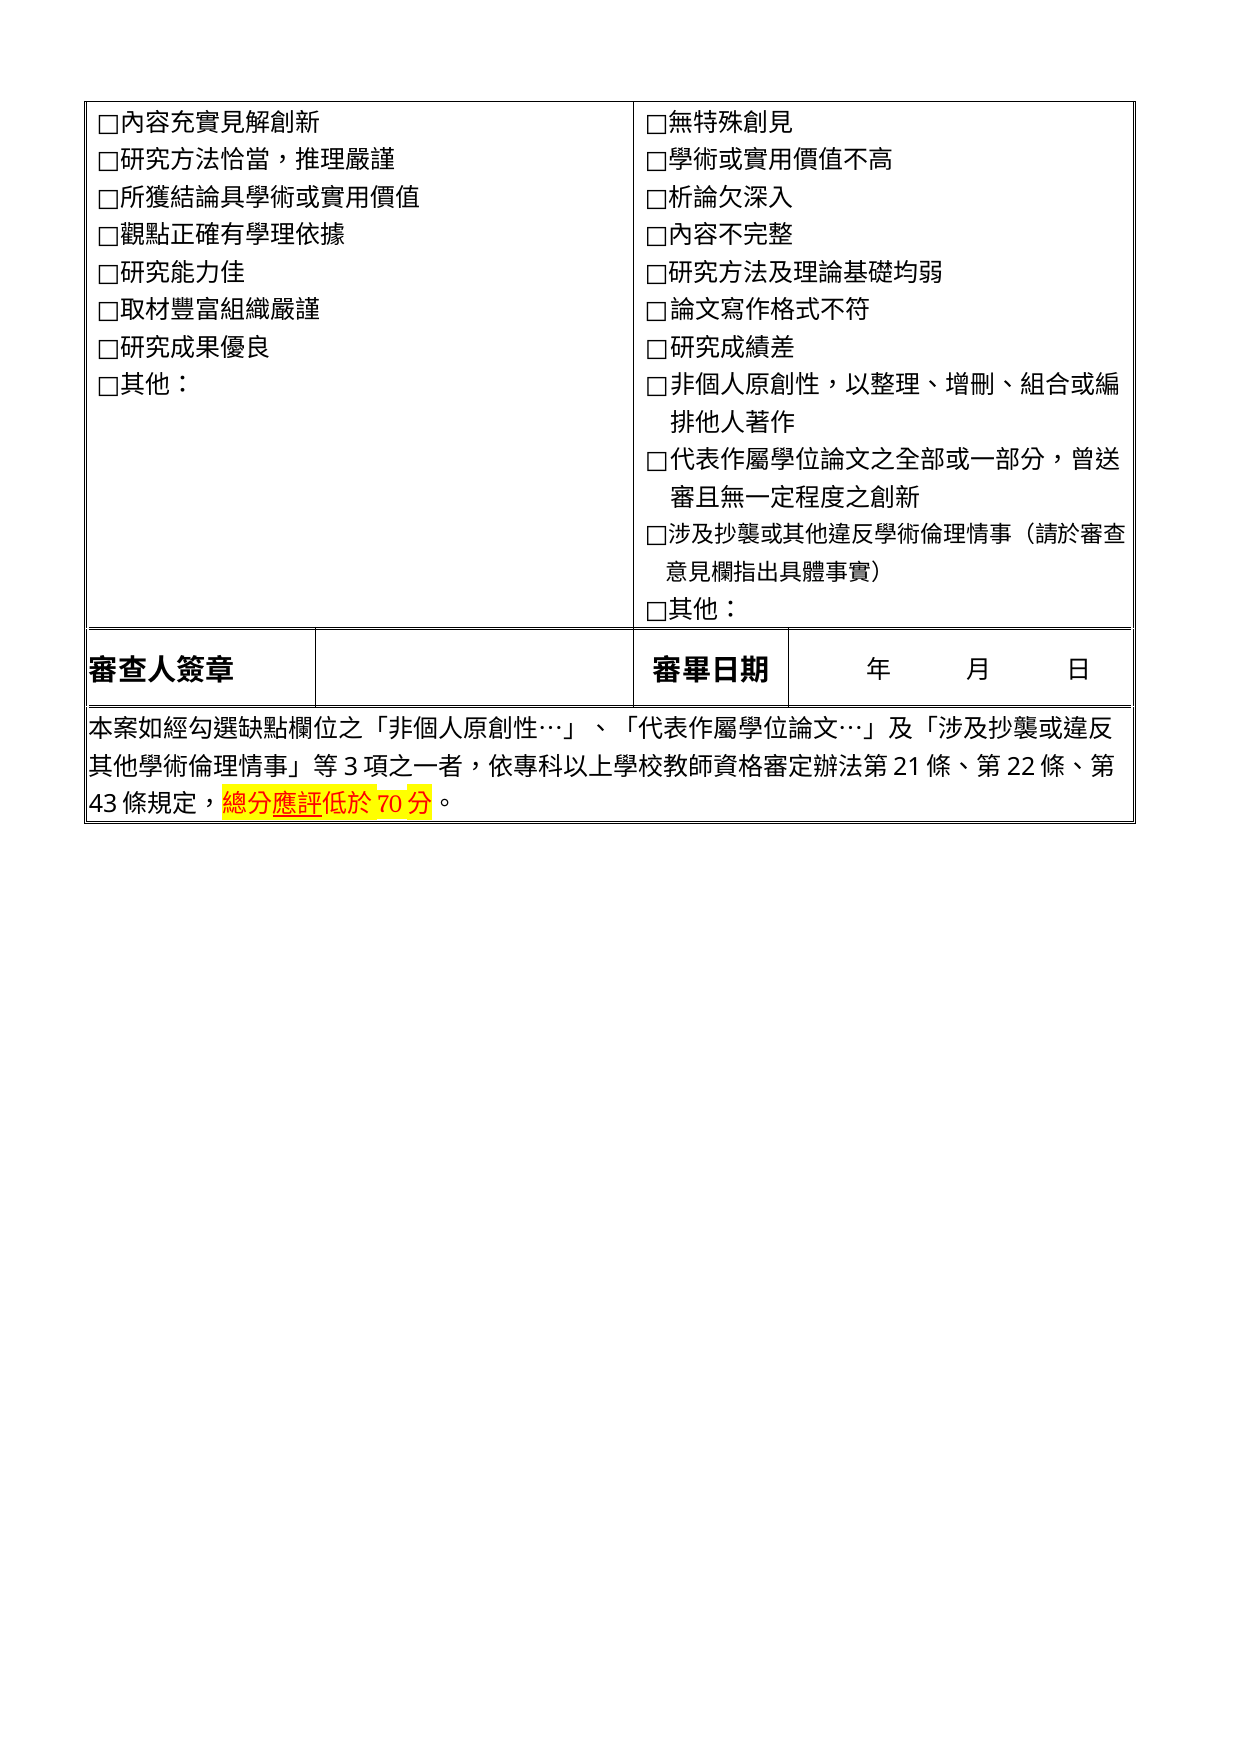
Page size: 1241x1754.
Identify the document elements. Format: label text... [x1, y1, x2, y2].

table_cell □內容充實見解創新 □研究方法恰當，推理嚴謹 □所獲結論具學術或實用價值 □觀點正確有學理依據 □研究能力佳 □取材豐富組織嚴謹 □研究成果優良 □其他： [87, 102, 633, 627]
table_cell 審查人簽章 [87, 627, 315, 705]
table_cell 審畢日期 [634, 630, 788, 705]
table_cell 年 月 日 [789, 627, 1133, 705]
table_cell 本案如經勾選缺點欄位之「非個人原創性…」、「代表作屬學位論文…」及「涉及抄襲或違反其他學術倫理情事」等3項之一者，依專科以上學校教師資格審定辦法第21條、第22條、第43條規定，總分應評低於70分。 [86, 705, 1134, 821]
table_cell □無特殊創見 □學術或實用價值不高 □析論欠深入 □內容不完整 □研究方法及理論基礎均弱 論文寫作格式不符 研究成績差 非個人原創性，以整理、增刪、組合或編排他人著作 代表作屬學位論文之全部或一部分，曾送審且無一定程度之創新 □涉及抄襲或其他違反學術倫理情事（請於審查意見欄指出具體事實） □其他： [634, 102, 1133, 627]
table_cell [316, 630, 633, 705]
